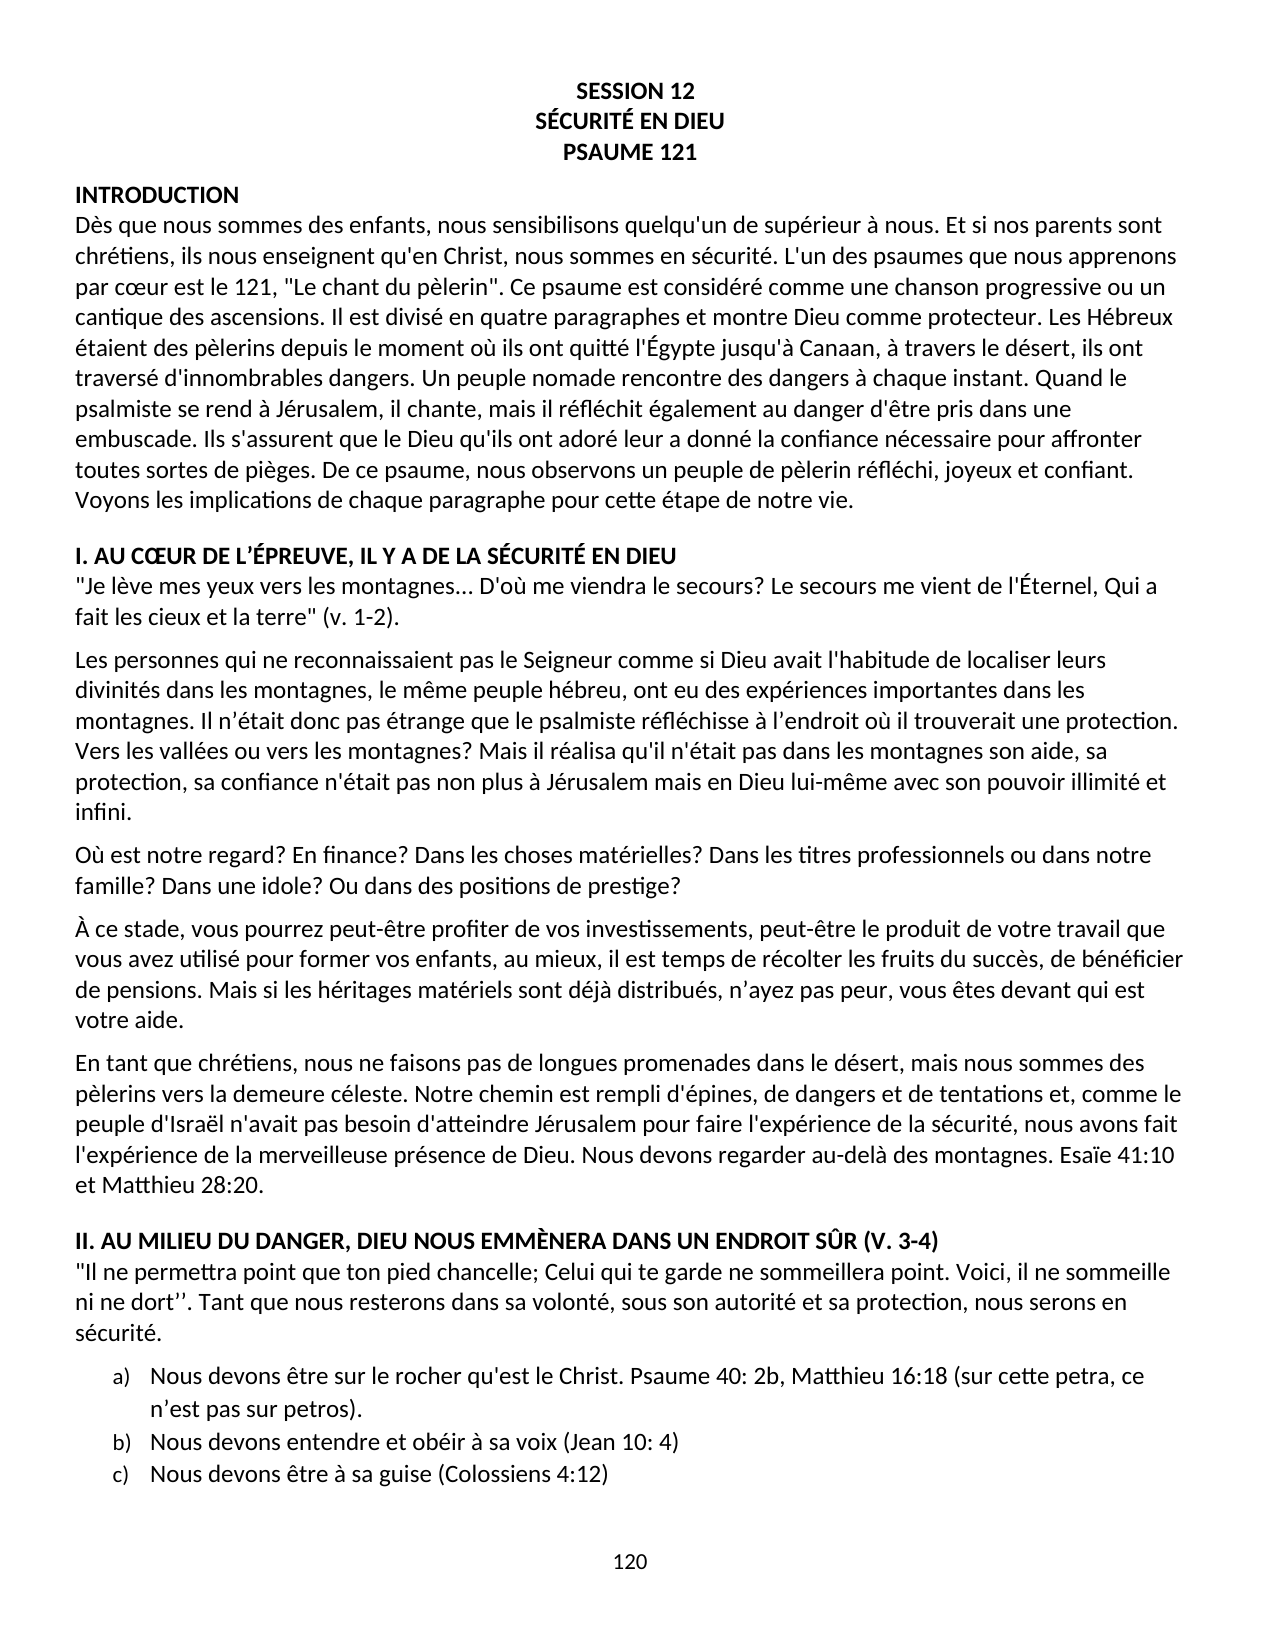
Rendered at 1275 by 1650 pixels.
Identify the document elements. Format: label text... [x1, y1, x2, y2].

text Où est notre regard? En finance? Dans les choses matérielles? Dans les titres professionnels ou dans notre famille? Dans une idole? Ou dans des positions de prestige? [75, 839, 1185, 901]
list Nous devons être à sa guise (Colossiens 4:12) [112, 1458, 1185, 1489]
text En tant que chrétiens, nous ne faisons pas de longues promenades dans le désert, mais nous sommes des pèlerins vers la demeure céleste. Notre chemin est rempli d'épines, de dangers et de tentations et, comme le peuple d'Israël n'avait pas besoin d'atteindre Jérusalem pour faire l'expérience de la sécurité, nous avons fait l'expérience de la merveilleuse présence de Dieu. Nous devons regarder au-delà des montagnes. Esaïe 41:10 et Matthieu 28:20. [75, 1048, 1185, 1200]
text Les personnes qui ne reconnaissaient pas le Seigneur comme si Dieu avait l'habitude de localiser leurs divinités dans les montagnes, le même peuple hébreu, ont eu des expériences importantes dans les montagnes. Il n’était donc pas étrange que le psalmiste réfléchisse à l’endroit où il trouverait une protection. Vers les vallées ou vers les montagnes? Mais il réalisa qu'il n'était pas dans les montagnes son aide, sa protection, sa confiance n'était pas non plus à Jérusalem mais en Dieu lui-même avec son pouvoir illimité et infini. [75, 644, 1185, 827]
text SESSION 12 SÉCURITÉ EN DIEU PSAUME 121 [75, 75, 1185, 167]
list Nous devons être sur le rocher qu'est le Christ. Psaume 40: 2b, Matthieu 16:18 (sur cette petra, ce n’est pas sur petros). [112, 1360, 1185, 1423]
text INTRODUCTION Dès que nous sommes des enfants, nous sensibilisons quelqu'un de supérieur à nous. Et si nos parents sont chrétiens, ils nous enseignent qu'en Christ, nous sommes en sécurité. L'un des psaumes que nous apprenons par cœur est le 121, "Le chant du pèlerin". Ce psaume est considéré comme une chanson progressive ou un cantique des ascensions. Il est divisé en quatre paragraphes et montre Dieu comme protecteur. Les Hébreux étaient des pèlerins depuis le moment où ils ont quitté l'Égypte jusqu'à Canaan, à travers le désert, ils ont traversé d'innombrables dangers. Un peuple nomade rencontre des dangers à chaque instant. Quand le psalmiste se rend à Jérusalem, il chante, mais il réfléchit également au danger d'être pris dans une embuscade. Ils s'assurent que le Dieu qu'ils ont adoré leur a donné la confiance nécessaire pour affronter toutes sortes de pièges. De ce psaume, nous observons un peuple de pèlerin réfléchi, joyeux et confiant. Voyons les implications de chaque paragraphe pour cette étape de notre vie. [75, 179, 1185, 515]
text II. AU MILIEU DU DANGER, DIEU NOUS EMMÈNERA DANS UN ENDROIT SÛR (V. 3-4) "Il ne permettra point que ton pied chancelle; Celui qui te garde ne sommeillera point. Voici, il ne sommeille ni ne dort’’. Tant que nous resterons dans sa volonté, sous son autorité et sa protection, nous serons en sécurité. [75, 1225, 1185, 1347]
text I. AU CŒUR DE L’ÉPREUVE, IL Y A DE LA SÉCURITÉ EN DIEU "Je lève mes yeux vers les montagnes... D'où me viendra le secours? Le secours me vient de l'Éternel, Qui a fait les cieux et la terre" (v. 1-2). [75, 540, 1185, 631]
list Nous devons entendre et obéir à sa voix (Jean 10: 4) [112, 1426, 1185, 1456]
text À ce stade, vous pourrez peut-être profiter de vos investissements, peut-être le produit de votre travail que vous avez utilisé pour former vos enfants, au mieux, il est temps de récolter les fruits du succès, de bénéficier de pensions. Mais si les héritages matériels sont déjà distribués, n’ayez pas peur, vous êtes devant qui est votre aide. [75, 913, 1185, 1035]
